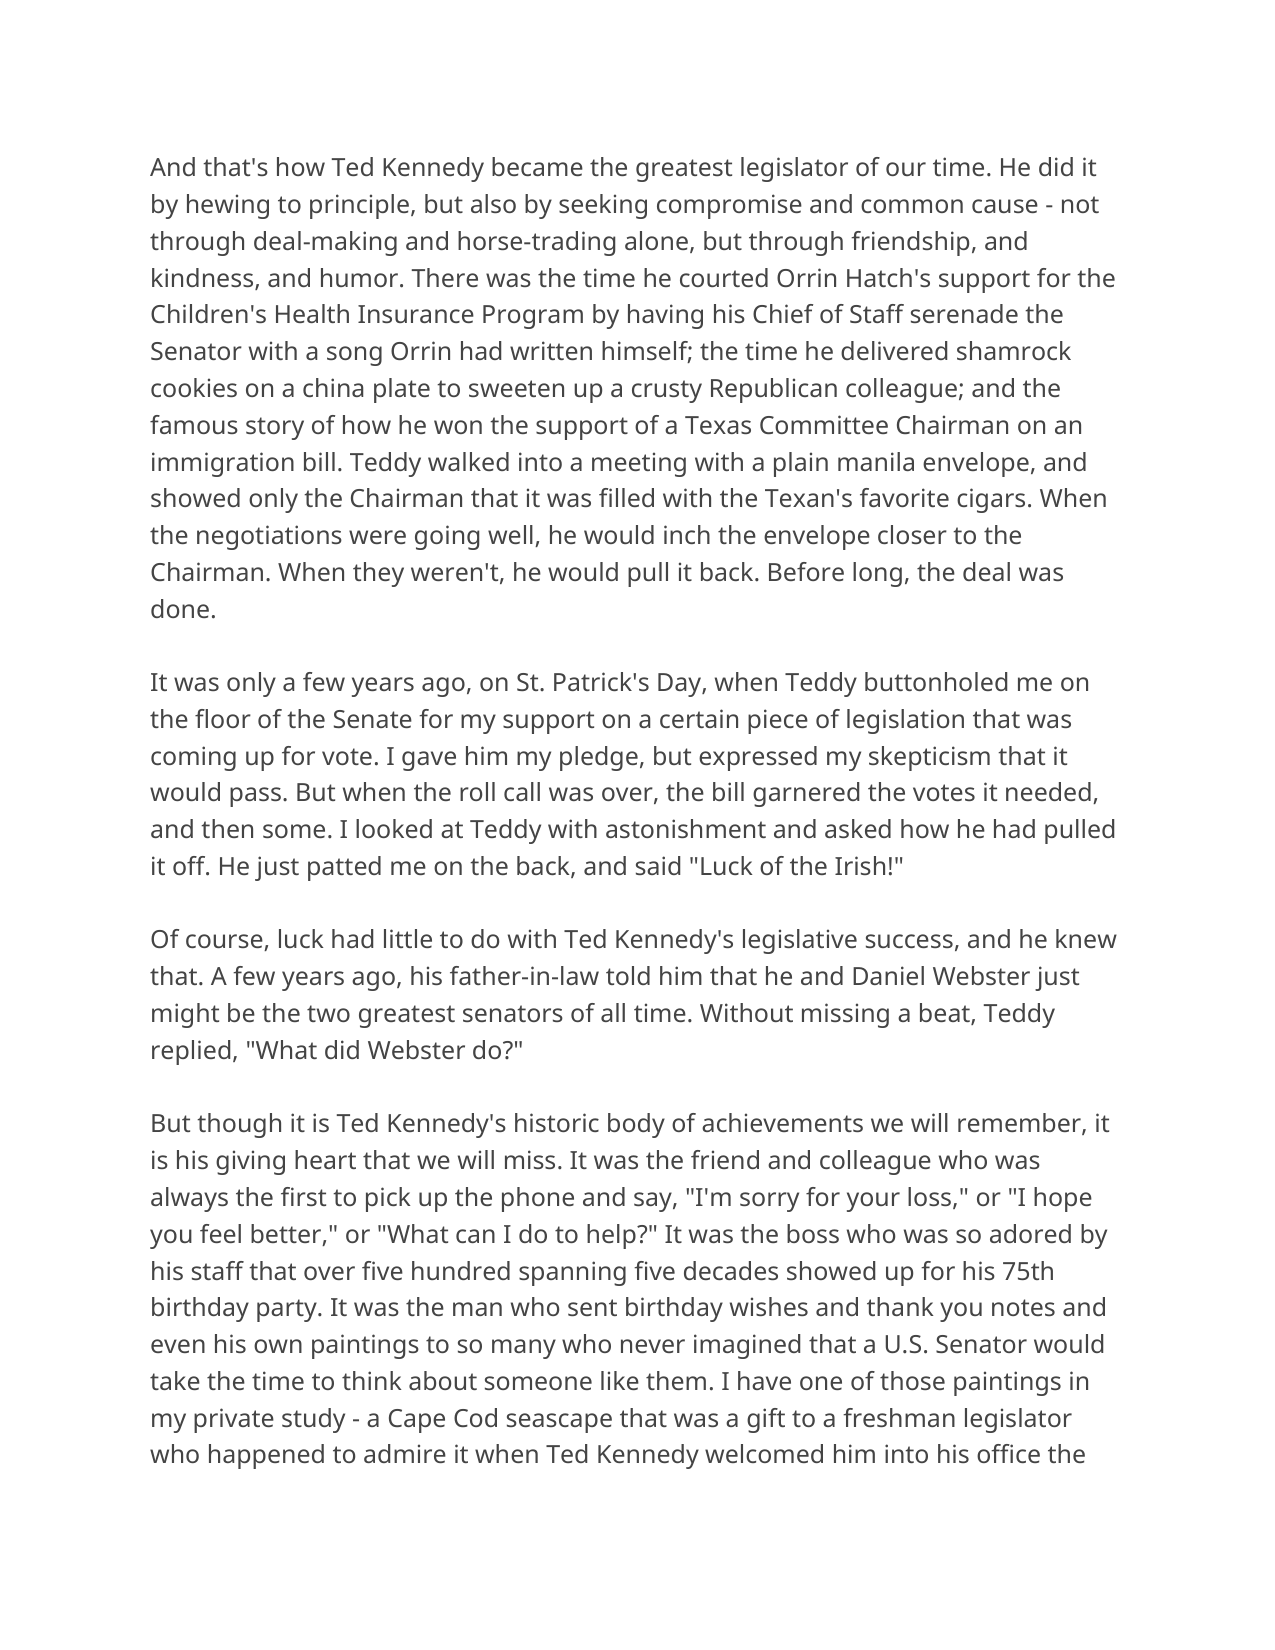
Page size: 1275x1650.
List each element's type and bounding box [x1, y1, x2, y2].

text [150, 150, 1125, 1471]
